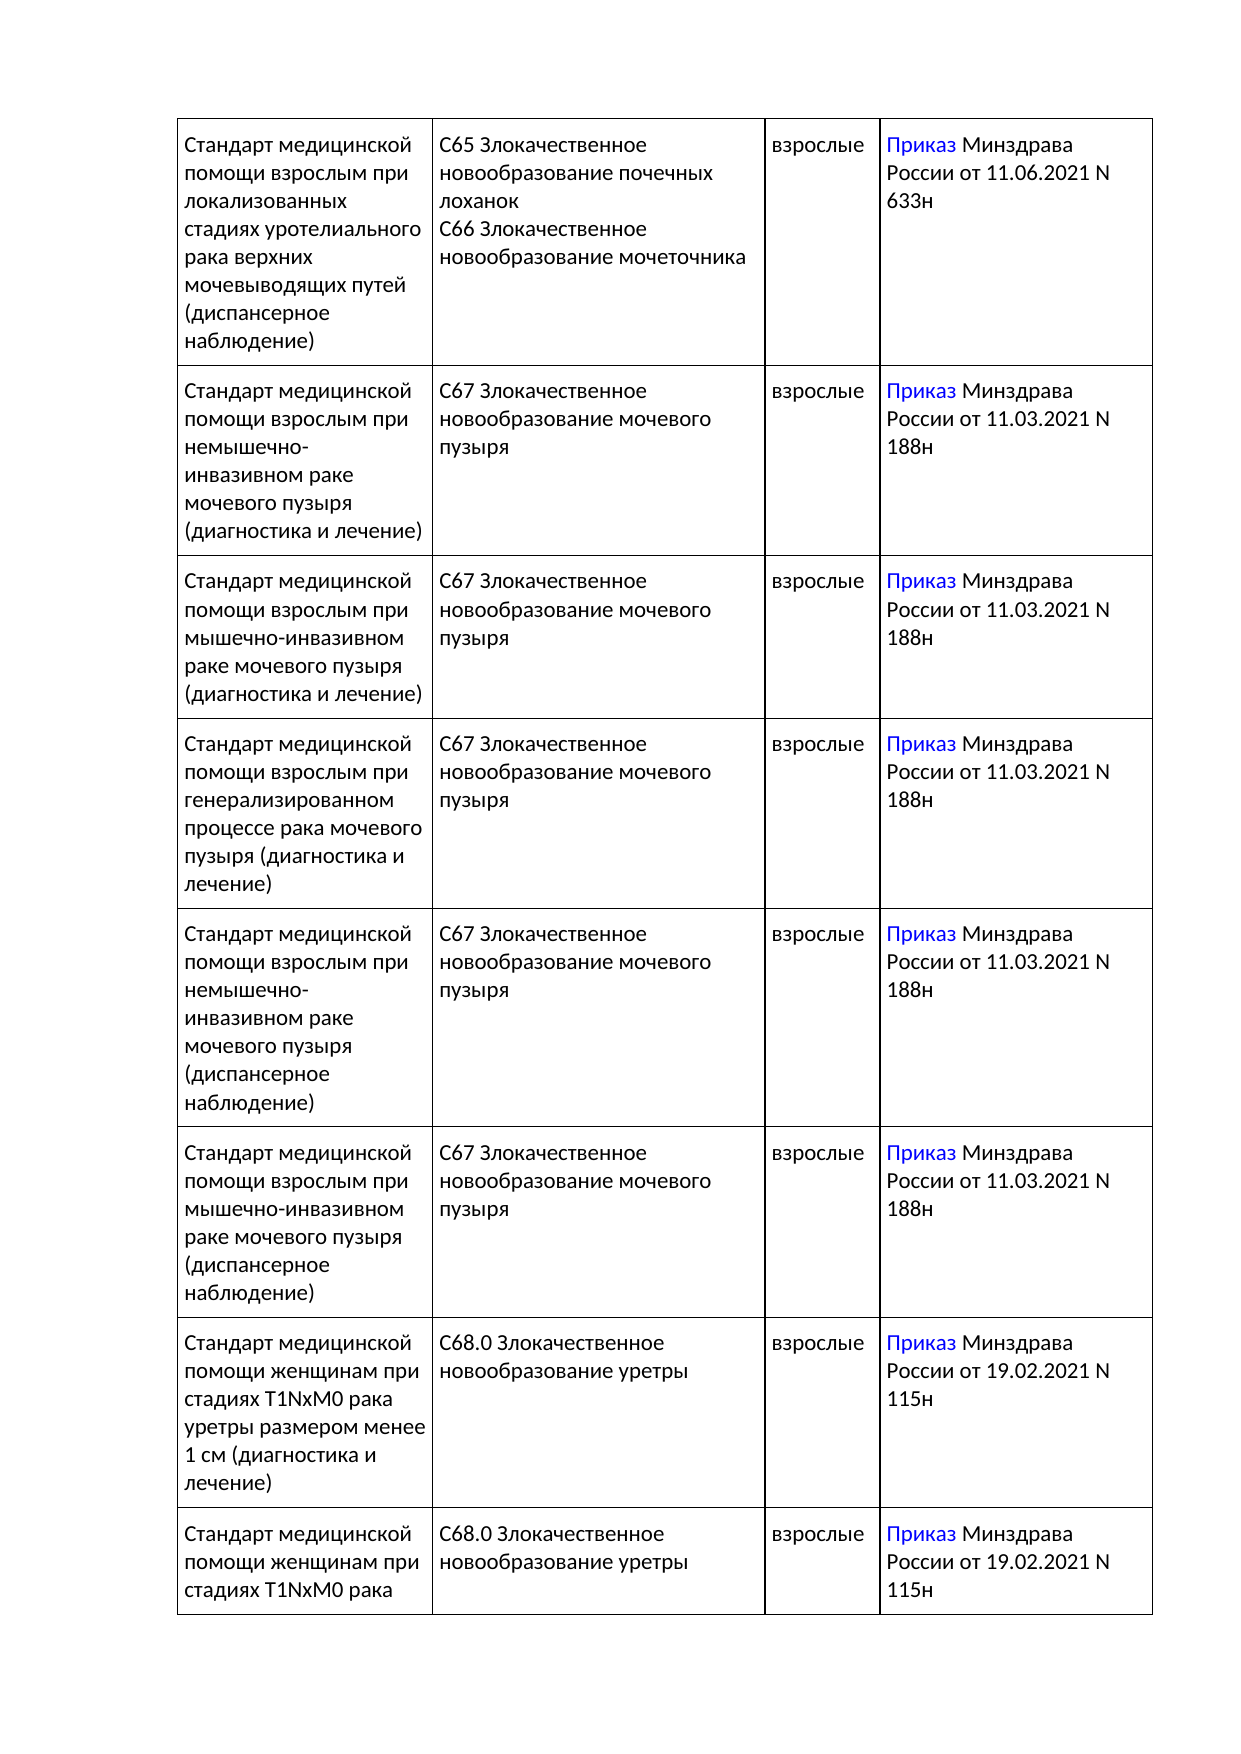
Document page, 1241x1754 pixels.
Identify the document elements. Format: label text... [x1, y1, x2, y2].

table_cell Стандарт медицинской помощи взрослым при немышечно-инвазивном раке мочевого пузыря (диагностика и лечение) [178, 366, 432, 555]
table_cell взрослые [766, 366, 879, 555]
table_cell Приказ Минздрава России от 11.03.2021 N 188н [881, 909, 1152, 1126]
table_cell C68.0 Злокачественное новообразование уретры [433, 1318, 764, 1507]
table_cell взрослые [766, 909, 879, 1126]
table_cell C67 Злокачественное новообразование мочевого пузыря [433, 719, 764, 908]
table_cell взрослые [766, 1127, 879, 1317]
table_cell Стандарт медицинской помощи взрослым при мышечно-инвазивном раке мочевого пузыря (диагностика и лечение) [178, 556, 432, 717]
table_cell Стандарт медицинской помощи женщинам при стадиях T1NxM0 рака уретры размером менее 1 см (диагностика и лечение) [178, 1318, 432, 1507]
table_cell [881, 1508, 1152, 1613]
table_cell взрослые [766, 556, 879, 717]
table_cell Приказ Минздрава России от 11.03.2021 N 188н [881, 556, 1152, 717]
table_cell Стандарт медицинской помощи взрослым при мышечно-инвазивном раке мочевого пузыря (диспансерное наблюдение) [178, 1127, 432, 1317]
table_cell Стандарт медицинской помощи взрослым при генерализированном процессе рака мочевого пузыря (диагностика и лечение) [178, 719, 432, 908]
table_cell Стандарт медицинской помощи взрослым при немышечно-инвазивном раке мочевого пузыря (диспансерное наблюдение) [178, 909, 432, 1126]
table_cell взрослые [766, 719, 879, 908]
table_cell C67 Злокачественное новообразование мочевого пузыря [433, 909, 764, 1126]
table_cell Приказ Минздрава России от 11.03.2021 N 188н [881, 719, 1152, 908]
table_cell C67 Злокачественное новообразование мочевого пузыря [433, 556, 764, 717]
table_cell взрослые [766, 1508, 879, 1613]
table_cell C67 Злокачественное новообразование мочевого пузыря [433, 366, 764, 555]
table_cell взрослые [766, 1318, 879, 1507]
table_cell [881, 119, 1152, 364]
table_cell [433, 1508, 764, 1613]
table_cell взрослые [766, 119, 879, 364]
table_cell Приказ Минздрава России от 11.03.2021 N 188н [881, 366, 1152, 555]
table_cell Приказ Минздрава России от 19.02.2021 N 115н [881, 1318, 1152, 1507]
table_cell Приказ Минздрава России от 11.03.2021 N 188н [881, 1127, 1152, 1317]
table_cell C67 Злокачественное новообразование мочевого пузыря [433, 1127, 764, 1317]
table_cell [178, 1508, 432, 1613]
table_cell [433, 119, 764, 364]
table_cell Стандарт медицинской помощи взрослым при локализованных стадиях уротелиального рака верхних мочевыводящих путей (диспансерное наблюдение) [178, 119, 432, 364]
